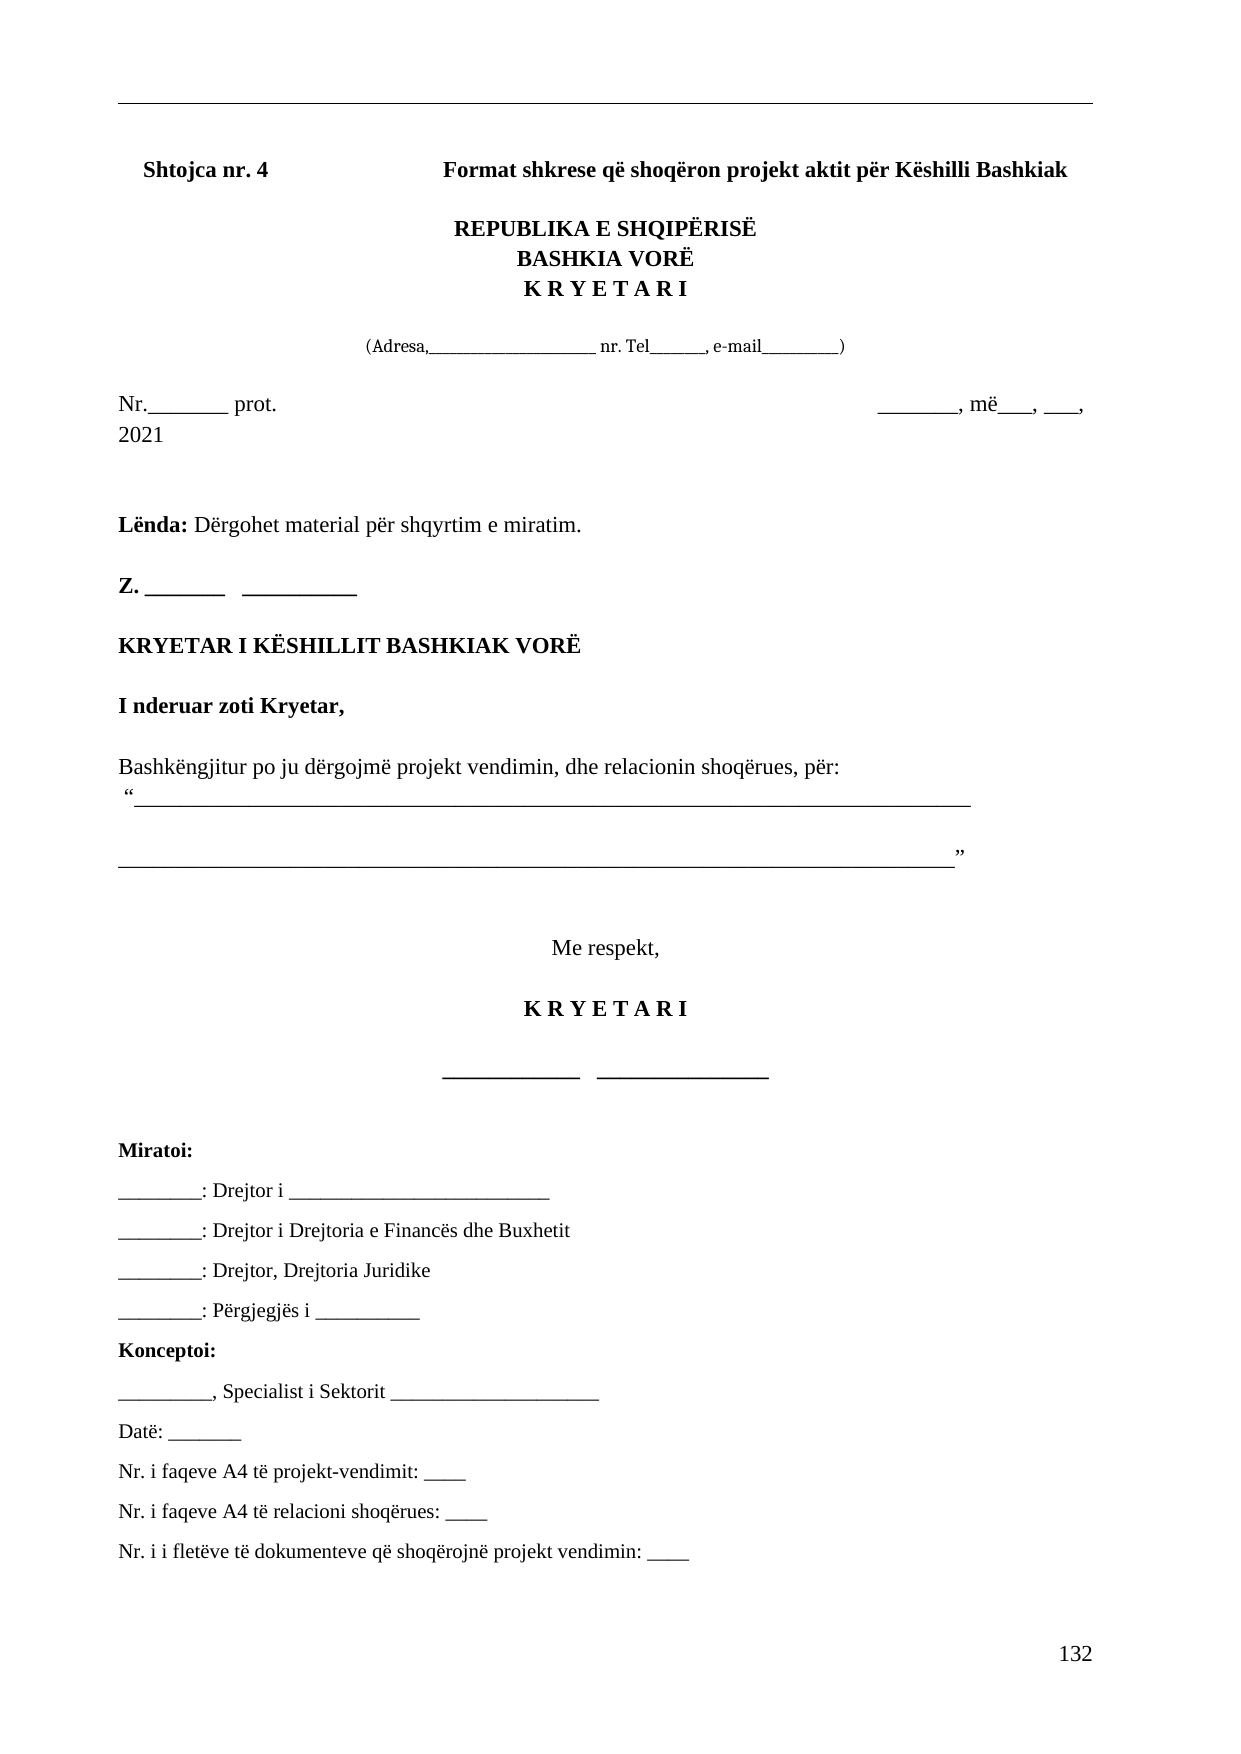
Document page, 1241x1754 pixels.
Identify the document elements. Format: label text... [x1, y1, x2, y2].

text Miratoi: [118, 1138, 1093, 1162]
text K R Y E T A R I [118, 995, 1093, 1021]
text Nr. i i fletëve të dokumenteve që shoqërojnë projekt vendimin: ____ [118, 1539, 1093, 1563]
text REPUBLIKA E SHQIPËRISË [118, 215, 1093, 241]
text Nr. i faqeve A4 të projekt-vendimit: ____ [118, 1459, 1093, 1483]
text BASHKIA VORË K R Y E T A R I [118, 245, 1093, 301]
text ________: Drejtor i _________________________ [118, 1178, 1093, 1202]
text KRYETAR I KËSHILLIT BASHKIAK VORË [118, 632, 1093, 658]
text Nr. i faqeve A4 të relacioni shoqërues: ____ [118, 1499, 1093, 1523]
subtitle Shtojca nr. 4 Format shkrese që shoqëron projekt aktit për Këshilli Bashkiak [118, 156, 1093, 183]
text ____________ _______________ [118, 1055, 1093, 1081]
text Lënda: Dërgohet material për shqyrtim e miratim. [118, 511, 1093, 538]
text Konceptoi: [118, 1338, 1093, 1362]
text (Adresa,________________________ nr. Tel________, e-mail___________) [118, 336, 1093, 357]
text ________: Drejtor i Drejtoria e Financës dhe Buxhetit [118, 1218, 1093, 1242]
text Nr._______ prot. _______, më___, ___, 2021 [118, 391, 1093, 447]
text Z. _______ __________ [118, 572, 1093, 598]
text Me respekt, [118, 934, 1093, 961]
text _________________________________________________________________________” [118, 844, 1093, 870]
text ________: Drejtor, Drejtoria Juridike [118, 1258, 1093, 1282]
text I nderuar zoti Kryetar, [118, 693, 1093, 719]
text “_________________________________________________________________________ [118, 783, 1093, 809]
text Datë: _______ [118, 1419, 1093, 1443]
text ________: Përgjegjës i __________ [118, 1298, 1093, 1322]
text Bashkëngjitur po ju dërgojmë projekt vendimin, dhe relacionin shoqërues, për: [118, 753, 1093, 779]
text _________, Specialist i Sektorit ____________________ [118, 1378, 1093, 1403]
